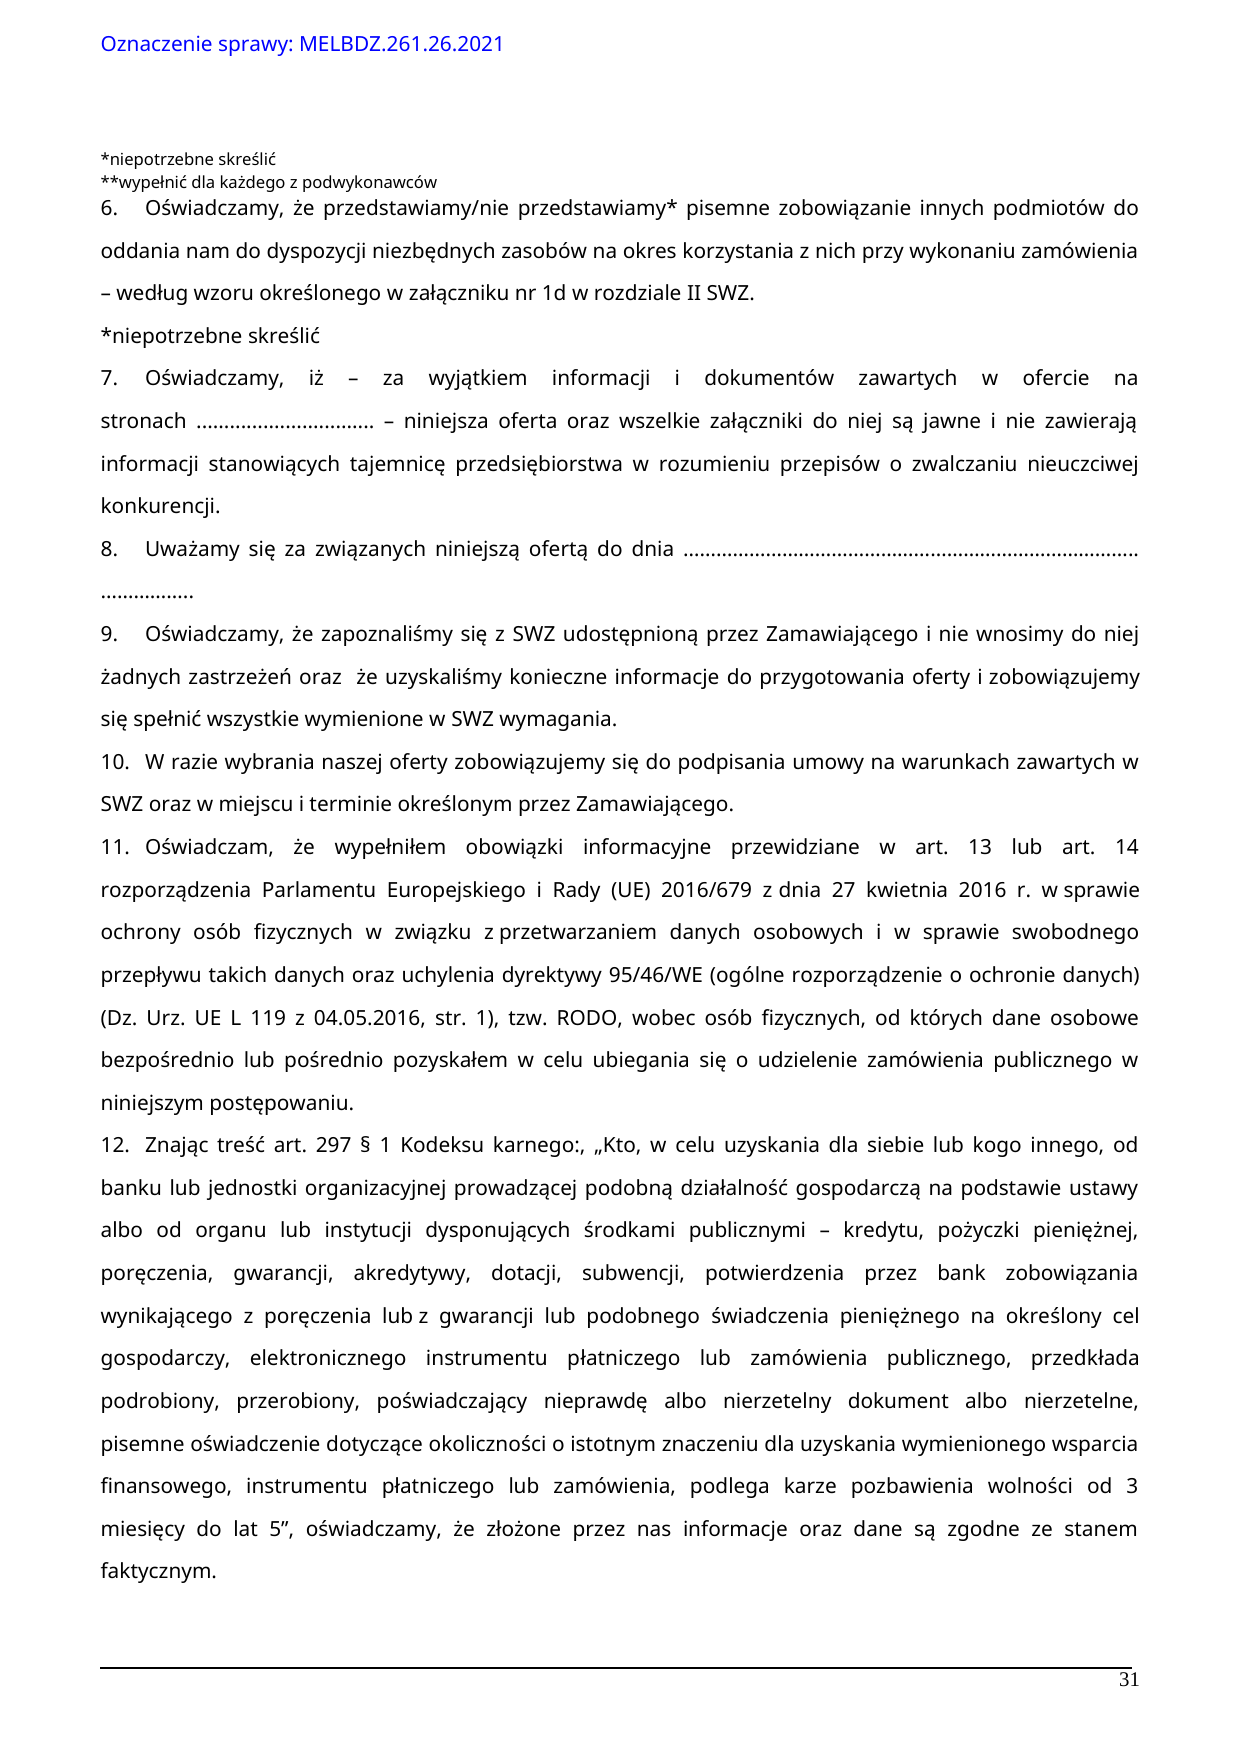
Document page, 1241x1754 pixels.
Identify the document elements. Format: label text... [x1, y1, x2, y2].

list Oświadczamy, że przedstawiamy/nie przedstawiamy* pisemne zobowiązanie innych podmiotów do oddania nam do dyspozycji niezbędnych zasobów na okres korzystania z nich przy wykonaniu zamówienia – według wzoru określonego w załączniku nr 1d w rozdziale II SWZ. [100, 193, 1140, 307]
list Uważamy się za związanych niniejszą ofertą do dnia ………………………………………………………………………..…………….. [100, 534, 1140, 605]
text *niepotrzebne skreślić [100, 321, 1140, 349]
list W razie wybrania naszej oferty zobowiązujemy się do podpisania umowy na warunkach zawartych w SWZ oraz w miejscu i terminie określonym przez Zamawiającego. [100, 747, 1140, 818]
list Oświadczamy, iż – za wyjątkiem informacji i dokumentów zawartych w ofercie na stronach ................................ – niniejsza oferta oraz wszelkie załączniki do niej są jawne i nie zawierają informacji stanowiących tajemnicę przedsiębiorstwa w rozumieniu przepisów o zwalczaniu nieuczciwej konkurencji. [100, 363, 1140, 520]
list Oświadczam, że wypełniłem obowiązki informacyjne przewidziane w art. 13 lub art. 14 rozporządzenia Parlamentu Europejskiego i Rady (UE) 2016/679 z dnia 27 kwietnia 2016 r. w sprawie ochrony osób fizycznych w związku z przetwarzaniem danych osobowych i w sprawie swobodnego przepływu takich danych oraz uchylenia dyrektywy 95/46/WE (ogólne rozporządzenie o ochronie danych) (Dz. Urz. UE L 119 z 04.05.2016, str. 1), tzw. RODO, wobec osób fizycznych, od których dane osobowe bezpośrednio lub pośrednio pozyskałem w celu ubiegania się o udzielenie zamówienia publicznego w niniejszym postępowaniu. [100, 832, 1140, 1116]
text *niepotrzebne skreślić [100, 148, 1140, 170]
list Znając treść art. 297 § 1 Kodeksu karnego:, „Kto, w celu uzyskania dla siebie lub kogo innego, od banku lub jednostki organizacyjnej prowadzącej podobną działalność gospodarczą na podstawie ustawy albo od organu lub instytucji dysponujących środkami publicznymi – kredytu, pożyczki pieniężnej, poręczenia, gwarancji, akredytywy, dotacji, subwencji, potwierdzenia przez bank zobowiązania wynikającego z poręczenia lub z gwarancji lub podobnego świadczenia pieniężnego na określony cel gospodarczy, elektronicznego instrumentu płatniczego lub zamówienia publicznego, przedkłada podrobiony, przerobiony, poświadczający nieprawdę albo nierzetelny dokument albo nierzetelne, pisemne oświadczenie dotyczące okoliczności o istotnym znaczeniu dla uzyskania wymienionego wsparcia finansowego, instrumentu płatniczego lub zamówienia, podlega karze pozbawienia wolności od 3 miesięcy do lat 5”, oświadczamy, że złożone przez nas informacje oraz dane są zgodne ze stanem faktycznym. [100, 1130, 1140, 1585]
text **wypełnić dla każdego z podwykonawców [100, 170, 1140, 193]
list Oświadczamy, że zapoznaliśmy się z SWZ udostępnioną przez Zamawiającego i nie wnosimy do niej żadnych zastrzeżeń oraz że uzyskaliśmy konieczne informacje do przygotowania oferty i zobowiązujemy się spełnić wszystkie wymienione w SWZ wymagania. [100, 619, 1140, 733]
